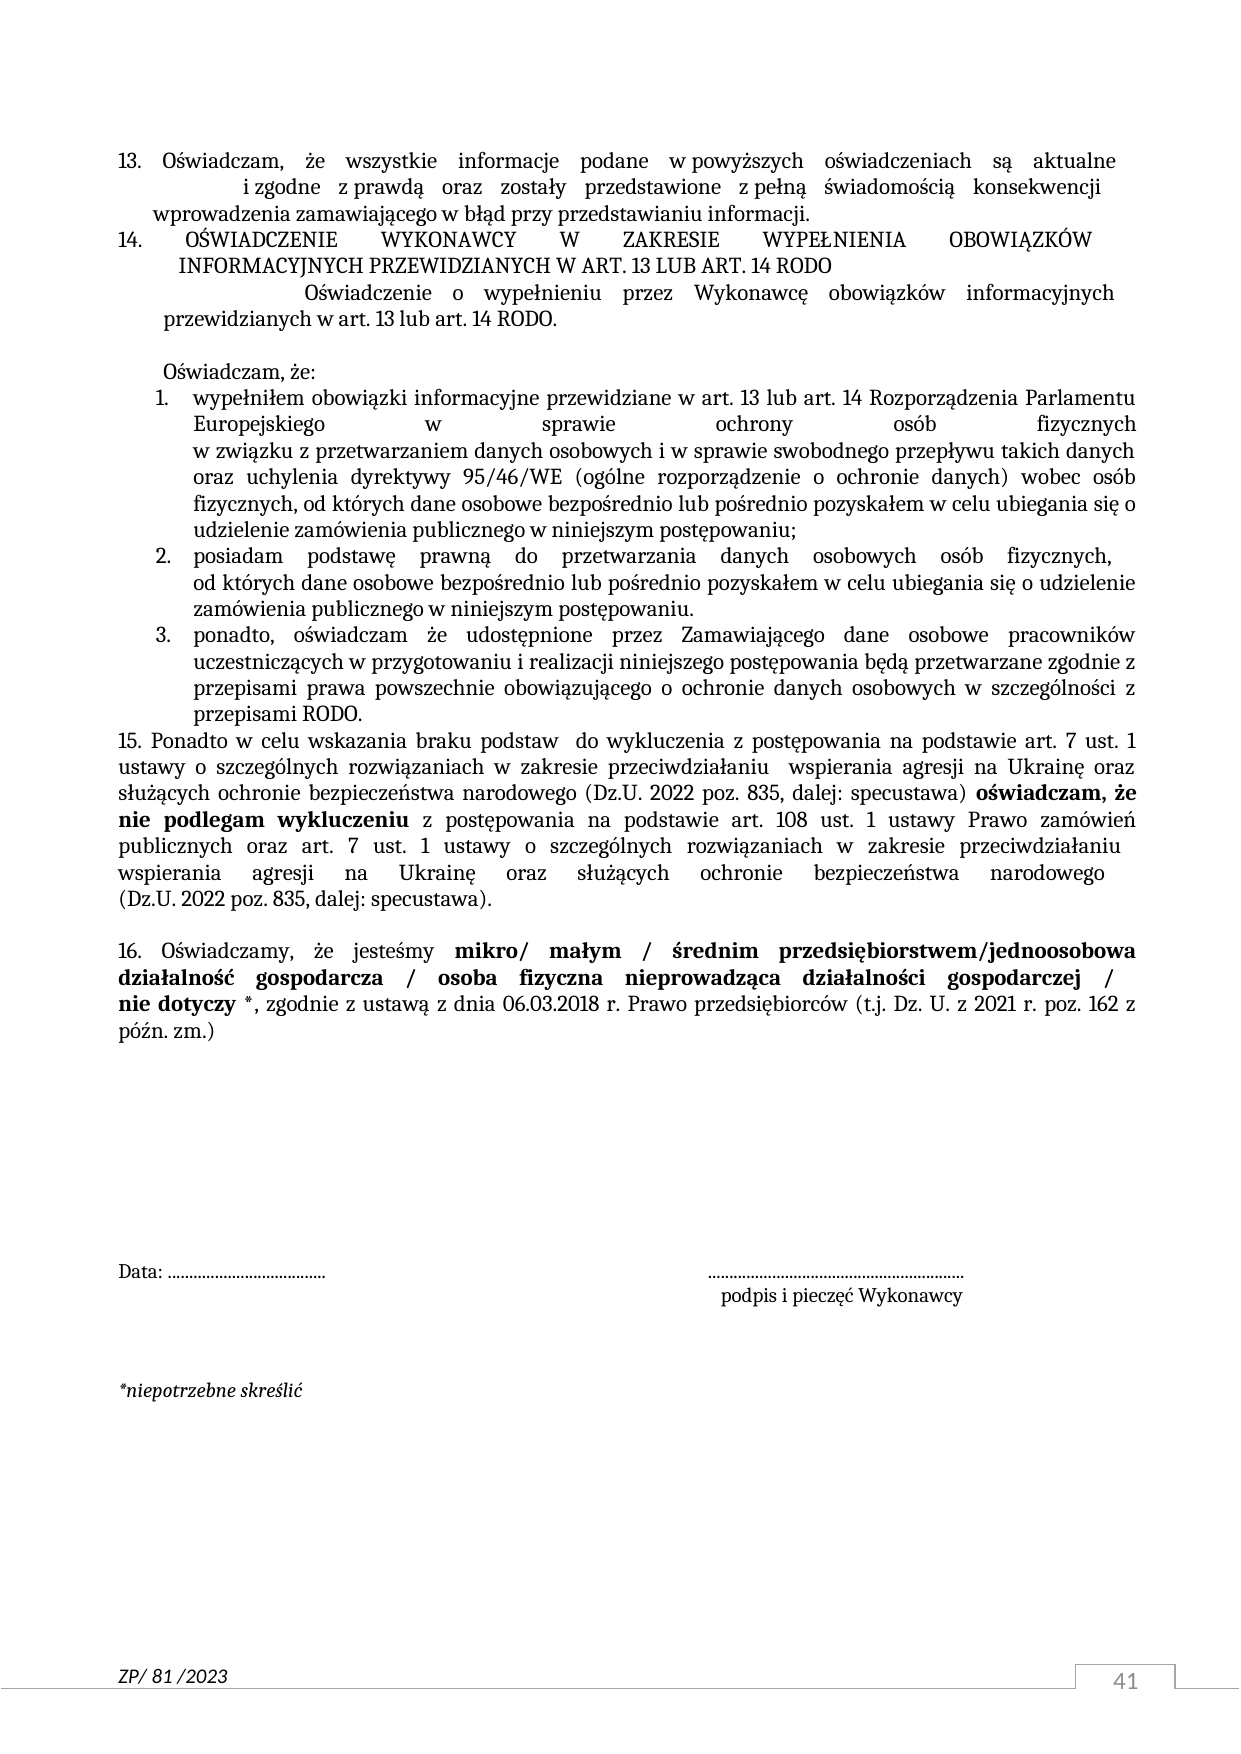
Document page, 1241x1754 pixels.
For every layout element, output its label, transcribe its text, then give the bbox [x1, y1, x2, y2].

text Data: ..................................... ............................................................ [118, 1259, 1137, 1283]
text 16. Oświadczamy, że jesteśmy mikro/ małym / średnim przedsiębiorstwem/jednoosobowa działalność gospodarcza / osoba fizyczna nieprowadząca działalności gospodarczej / nie dotyczy *, zgodnie z ustawą z dnia 06.03.2018 r. Prawo przedsiębiorców (t.j. Dz. U. z 2021 r. poz. 162 z późn. zm.) [118, 938, 1137, 1044]
list wypełniłem obowiązki informacyjne przewidziane w art. 13 lub art. 14 Rozporządzenia Parlamentu Europejskiego w sprawie ochrony osób fizycznych w związku z przetwarzaniem danych osobowych i w sprawie swobodnego przepływu takich danych oraz uchylenia dyrektywy 95/46/WE (ogólne rozporządzenie o ochronie danych) wobec osób fizycznych, od których dane osobowe bezpośrednio lub pośrednio pozyskałem w celu ubiegania się o udzielenie zamówienia publicznego w niniejszym postępowaniu; [156, 385, 1137, 543]
text 15. Ponadto w celu wskazania braku podstaw do wykluczenia z postępowania na podstawie art. 7 ust. 1 ustawy o szczególnych rozwiązaniach w zakresie przeciwdziałaniu wspierania agresji na Ukrainę oraz służących ochronie bezpieczeństwa narodowego (Dz.U. 2022 poz. 835, dalej: specustawa) oświadczam, że nie podlegam wykluczeniu z postępowania na podstawie art. 108 ust. 1 ustawy Prawo zamówień publicznych oraz art. 7 ust. 1 ustawy o szczególnych rozwiązaniach w zakresie przeciwdziałaniu wspierania agresji na Ukrainę oraz służących ochronie bezpieczeństwa narodowego (Dz.U. 2022 poz. 835, dalej: specustawa). [118, 727, 1137, 912]
text podpis i pieczęć Wykonawcy [546, 1283, 1137, 1307]
list ponadto, oświadczam że udostępnione przez Zamawiającego dane osobowe pracowników uczestniczących w przygotowaniu i realizacji niniejszego postępowania będą przetwarzane zgodnie z przepisami prawa powszechnie obowiązującego o ochronie danych osobowych w szczególności z przepisami RODO. [156, 622, 1137, 727]
text 14. OŚWIADCZENIE WYKONAWCY W ZAKRESIE WYPEŁNIENIA OBOWIĄZKÓW INFORMACYJNYCH PRZEWIDZIANYCH W ART. 13 LUB ART. 14 RODO [118, 227, 1137, 279]
list posiadam podstawę prawną do przetwarzania danych osobowych osób fizycznych, od których dane osobowe bezpośrednio lub pośrednio pozyskałem w celu ubiegania się o udzielenie zamówienia publicznego w niniejszym postępowaniu. [156, 543, 1137, 622]
text Oświadczam, że: [118, 358, 1137, 385]
text Oświadczenie o wypełnieniu przez Wykonawcę obowiązków informacyjnych przewidzianych w art. 13 lub art. 14 RODO. [118, 279, 1137, 332]
text 13. Oświadczam, że wszystkie informacje podane w powyższych oświadczeniach są aktualne i zgodne z prawdą oraz zostały przedstawione z pełną świadomością konsekwencji wprowadzenia zamawiającego w błąd przy przedstawianiu informacji. [118, 148, 1137, 227]
text *niepotrzebne skreślić [118, 1379, 1137, 1403]
